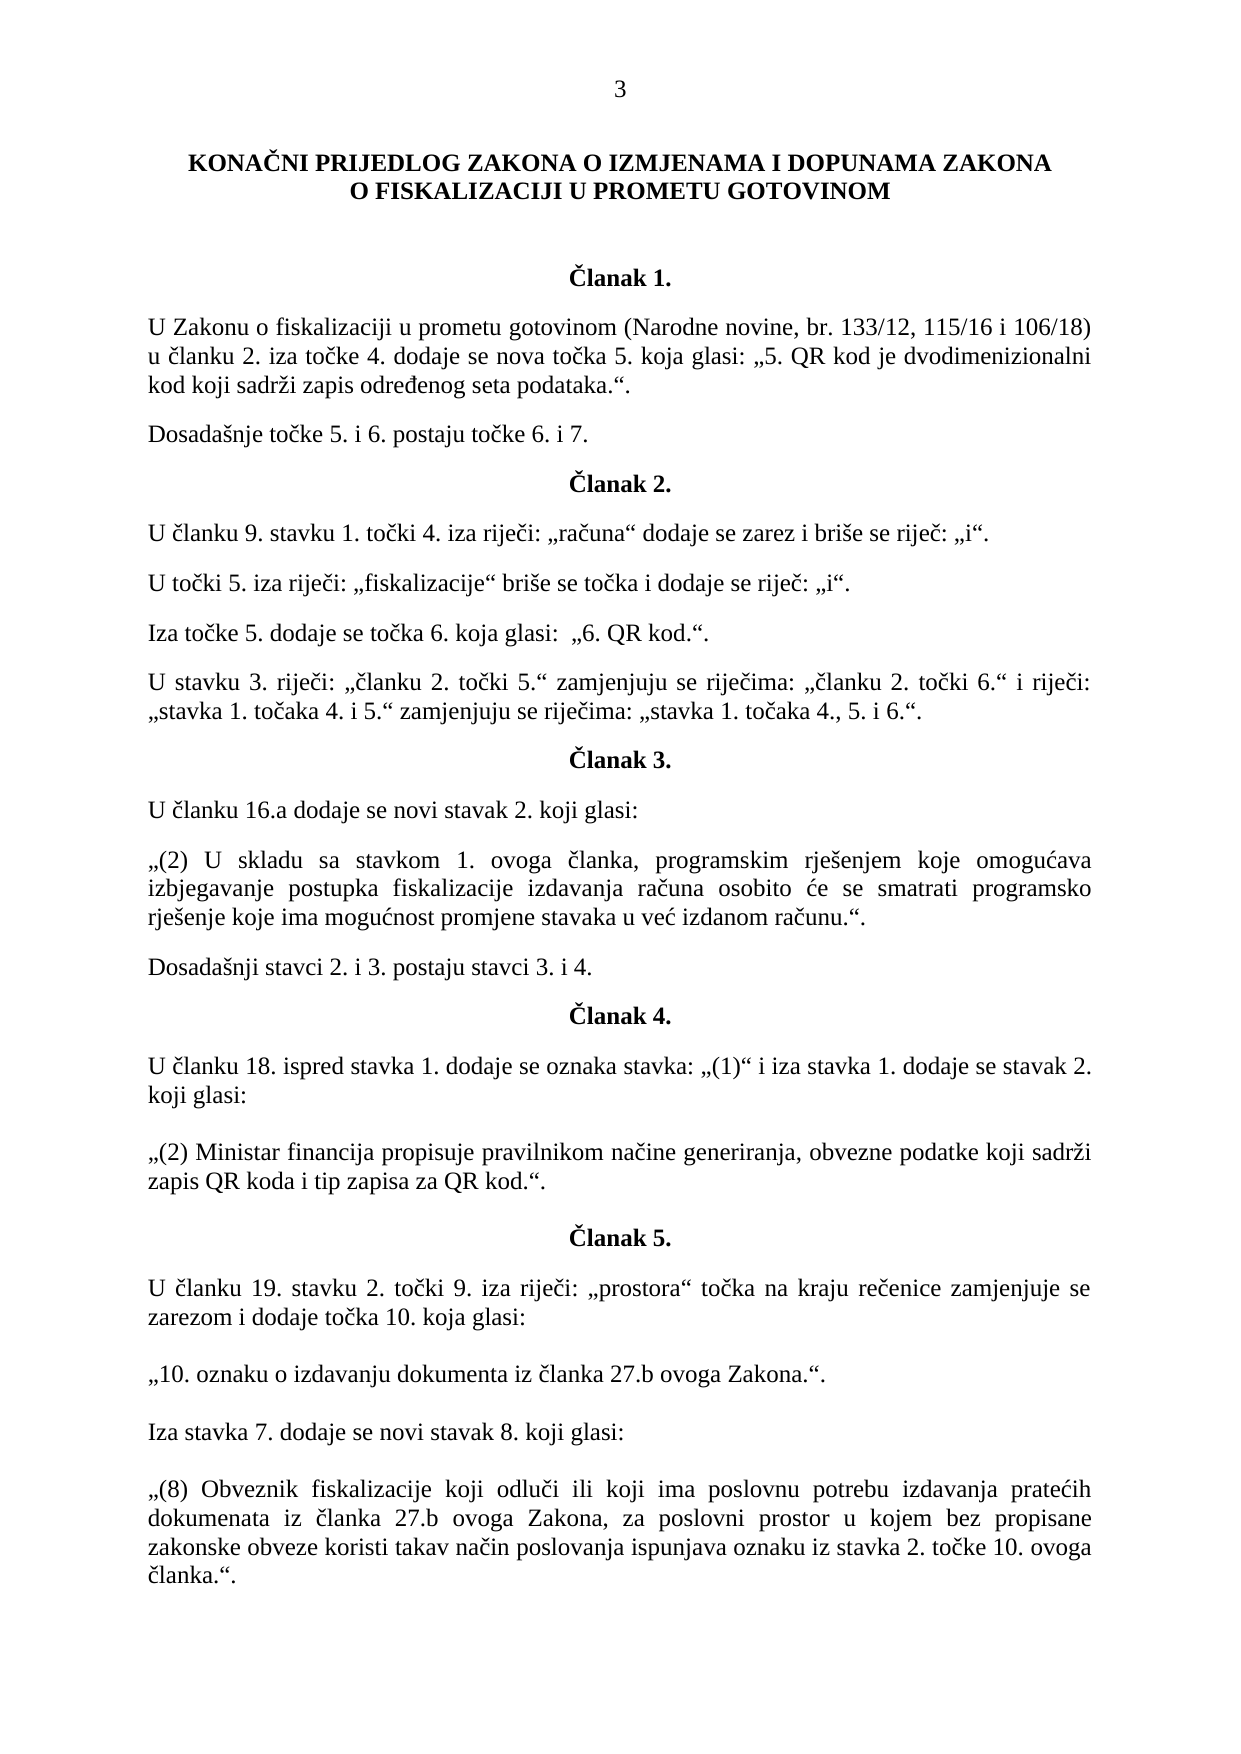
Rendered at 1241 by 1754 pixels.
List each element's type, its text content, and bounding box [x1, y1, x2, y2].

text U članku 19. stavku 2. točki 9. iza riječi: „prostora“ točka na kraju rečenice zamjenjuje se zarezom i dodaje točka 10. koja glasi: [148, 1273, 1093, 1331]
list Članak 4. [148, 1001, 1093, 1030]
text Iza točke 5. dodaje se točka 6. koja glasi: „6. QR kod.“. [148, 618, 1093, 646]
text O FISKALIZACIJI U PROMETU GOTOVINOM [148, 176, 1093, 205]
text Članak 2. [148, 469, 1093, 498]
text „10. oznaku o izdavanju dokumenta iz članka 27.b​ ovoga Zakona.“. [148, 1359, 1093, 1388]
text U točki 5. iza riječi: „fiskalizacije“ briše se točka i dodaje se riječ: „i“. [148, 568, 1093, 597]
text KONAČNI PRIJEDLOG ZAKONA O IZMJENAMA I DOPUNAMA ZAKONA [148, 148, 1093, 176]
text U stavku 3. riječi: „članku 2. točki 5.“ zamjenjuju se riječima: „članku 2. točki 6.“ i riječi: „stavka 1. točaka 4. i 5.“ zamjenjuju se riječima: „stavka 1. točaka 4., 5. i 6.“. [148, 667, 1093, 725]
text Dosadašnje točke 5. i 6. postaju točke 6. i 7. [148, 419, 1093, 448]
text „(2) Ministar financija propisuje pravilnikom načine generiranja, obvezne podatke koji sadrži zapis QR koda i tip zapisa za QR kod.“. [148, 1137, 1093, 1195]
text Članak 3. [148, 746, 1093, 774]
list Članak 5. [148, 1223, 1093, 1252]
text „(2) U skladu sa stavkom 1. ovoga članka, programskim rješenjem koje omogućava izbjegavanje postupka fiskalizacije izdavanja računa osobito će se smatrati programsko rješenje koje ima mogućnost promjene stavaka u već izdanom računu.“. [148, 845, 1093, 931]
text Dosadašnji stavci 2. i 3. postaju stavci 3. i 4. [148, 952, 1093, 981]
text Članak 1. [148, 263, 1093, 291]
text U Zakonu o fiskalizaciji u prometu gotovinom (Narodne novine, br. 133/12, 115/16 i 106/18) u članku 2. iza točke 4. dodaje se nova točka 5. koja glasi: „5. QR kod je dvodimenizionalni kod koji sadrži zapis određenog seta podataka.“. [148, 312, 1093, 398]
text U članku 9. stavku 1. točki 4. iza riječi: „računa“ dodaje se zarez i briše se riječ: „i“. [148, 518, 1093, 547]
text „(8) Obveznik fiskalizacije koji odluči ili koji ima poslovnu potrebu izdavanja pratećih dokumenata iz članka 27.b ovoga Zakona, za poslovni prostor u kojem bez propisane zakonske obveze koristi takav način poslovanja ispunjava oznaku iz stavka 2. točke 10. ovoga članka.“. [148, 1474, 1093, 1589]
text U članku 18. ispred stavka 1. dodaje se oznaka stavka: „(1)“ i iza stavka 1. dodaje se stavak 2. koji glasi: [148, 1051, 1093, 1108]
text Iza stavka 7. dodaje se novi stavak 8. koji glasi: [148, 1417, 1093, 1446]
text U članku 16.a dodaje se novi stavak 2. koji glasi: [148, 795, 1093, 824]
